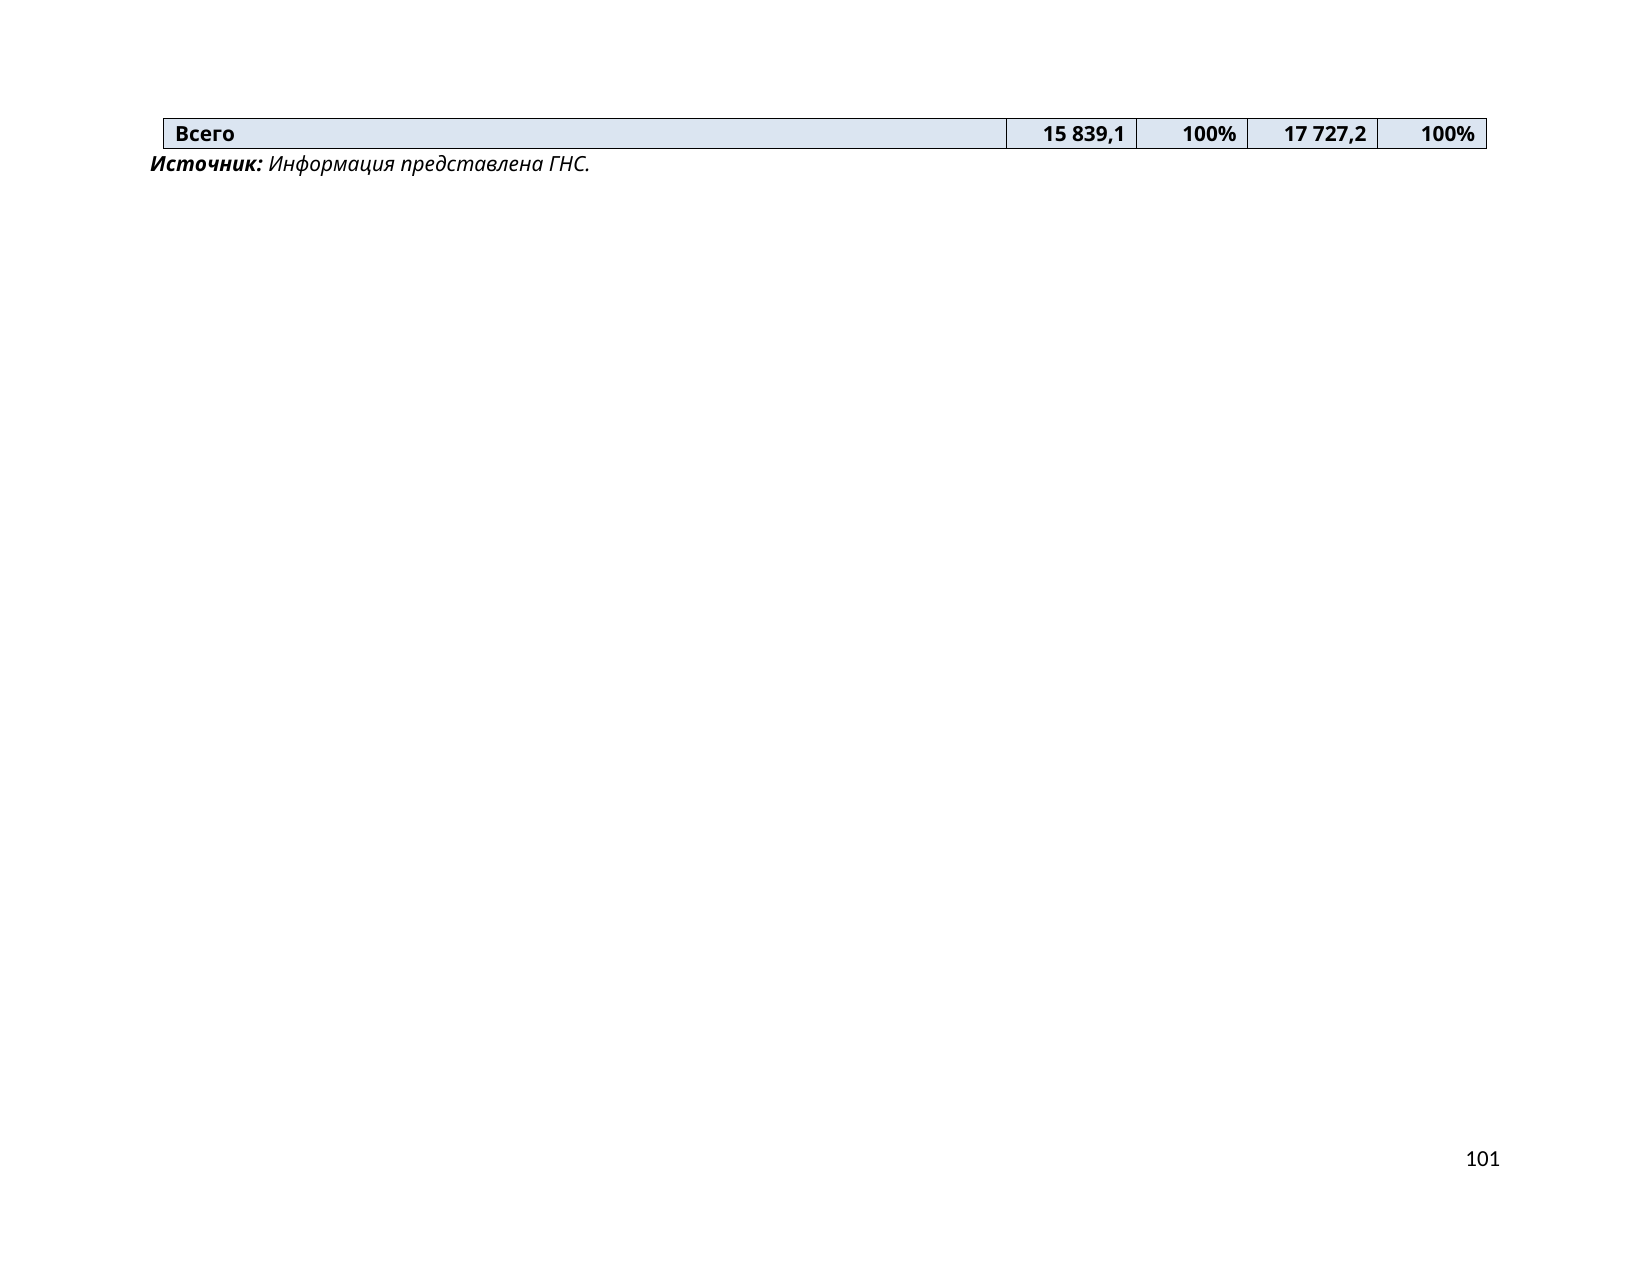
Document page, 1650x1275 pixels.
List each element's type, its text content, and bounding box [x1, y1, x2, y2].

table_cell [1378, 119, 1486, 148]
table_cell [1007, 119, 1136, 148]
text Источник: Информация представлена ГНС. [150, 149, 1500, 177]
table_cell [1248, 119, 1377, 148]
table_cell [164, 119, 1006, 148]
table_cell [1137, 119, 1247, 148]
